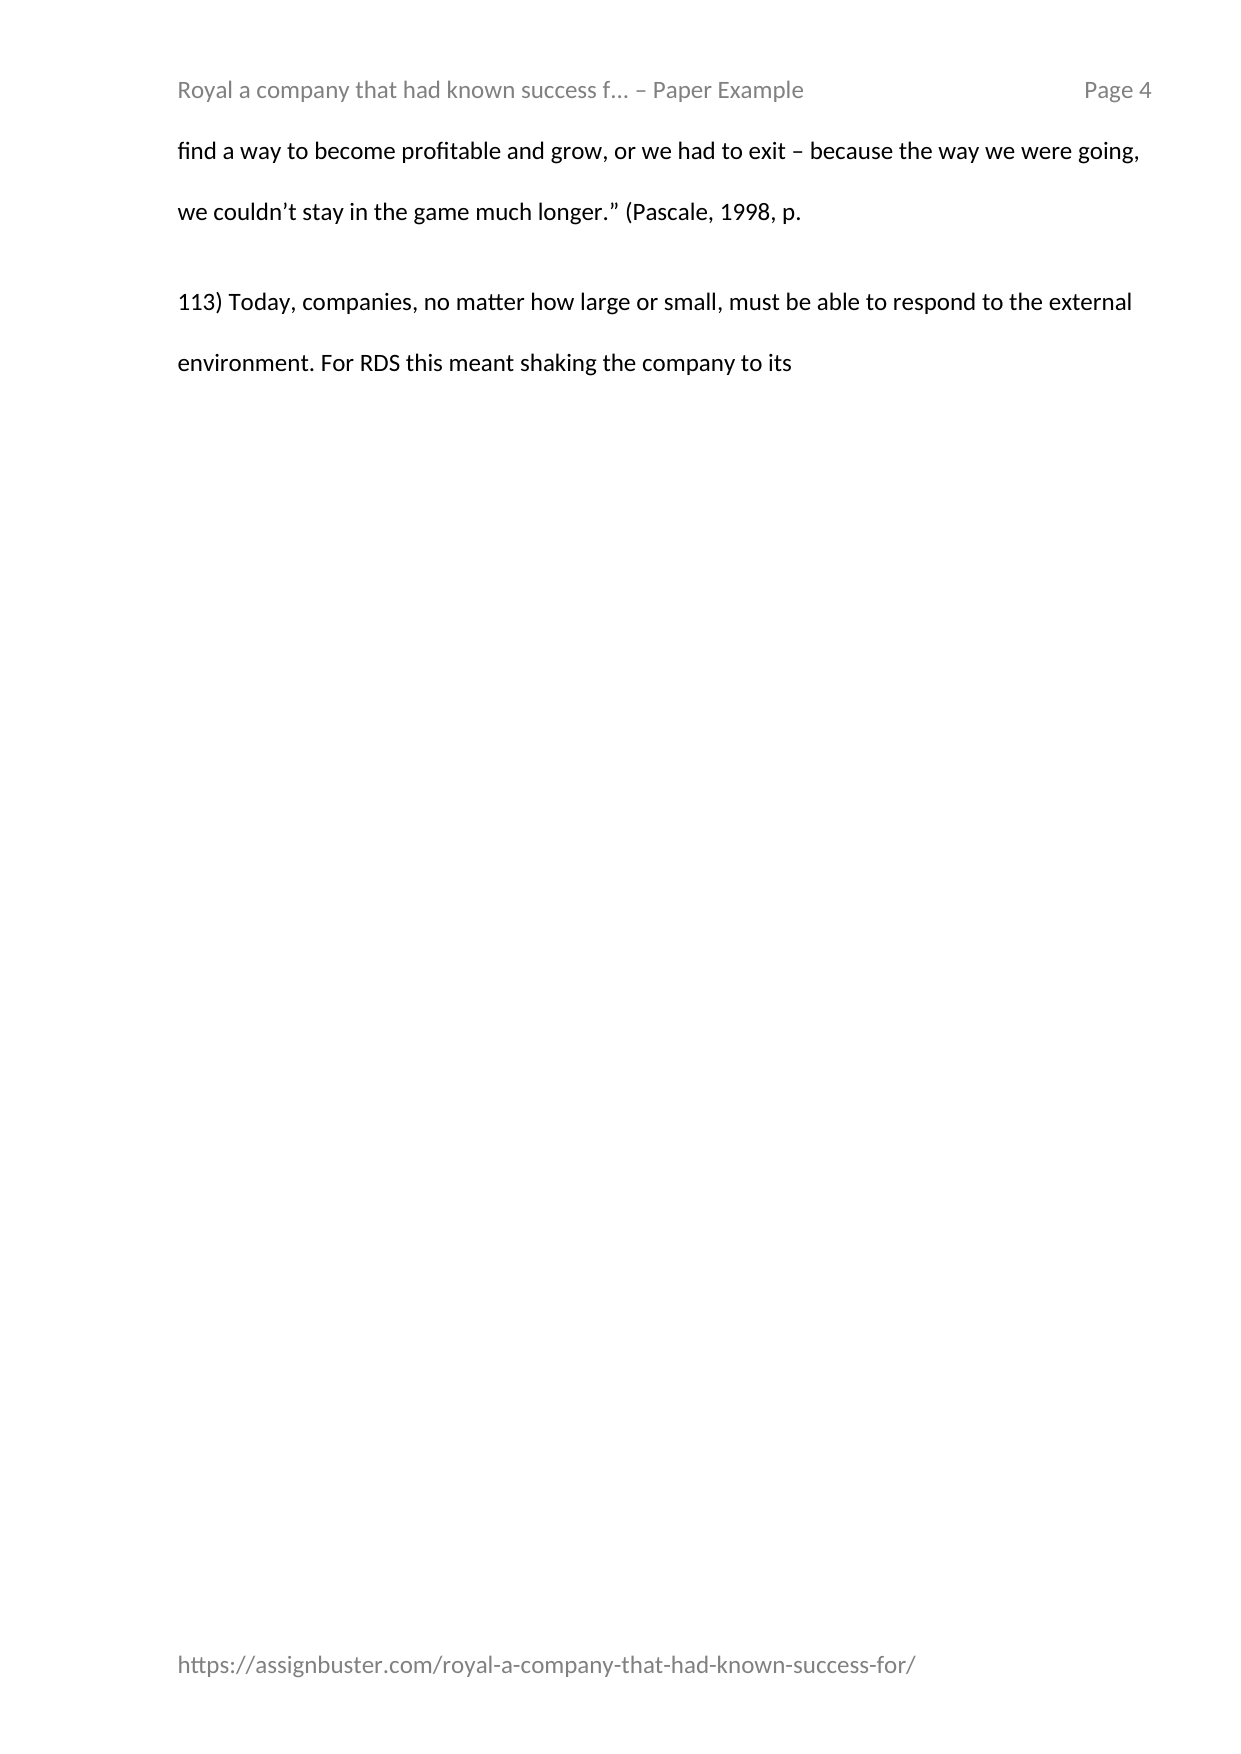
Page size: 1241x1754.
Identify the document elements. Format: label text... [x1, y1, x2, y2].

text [177, 135, 1152, 226]
text 113) Today, companies, no matter how large or small, must be able to respond to the external environment. For RDS this meant shaking the company to its [177, 286, 1152, 378]
